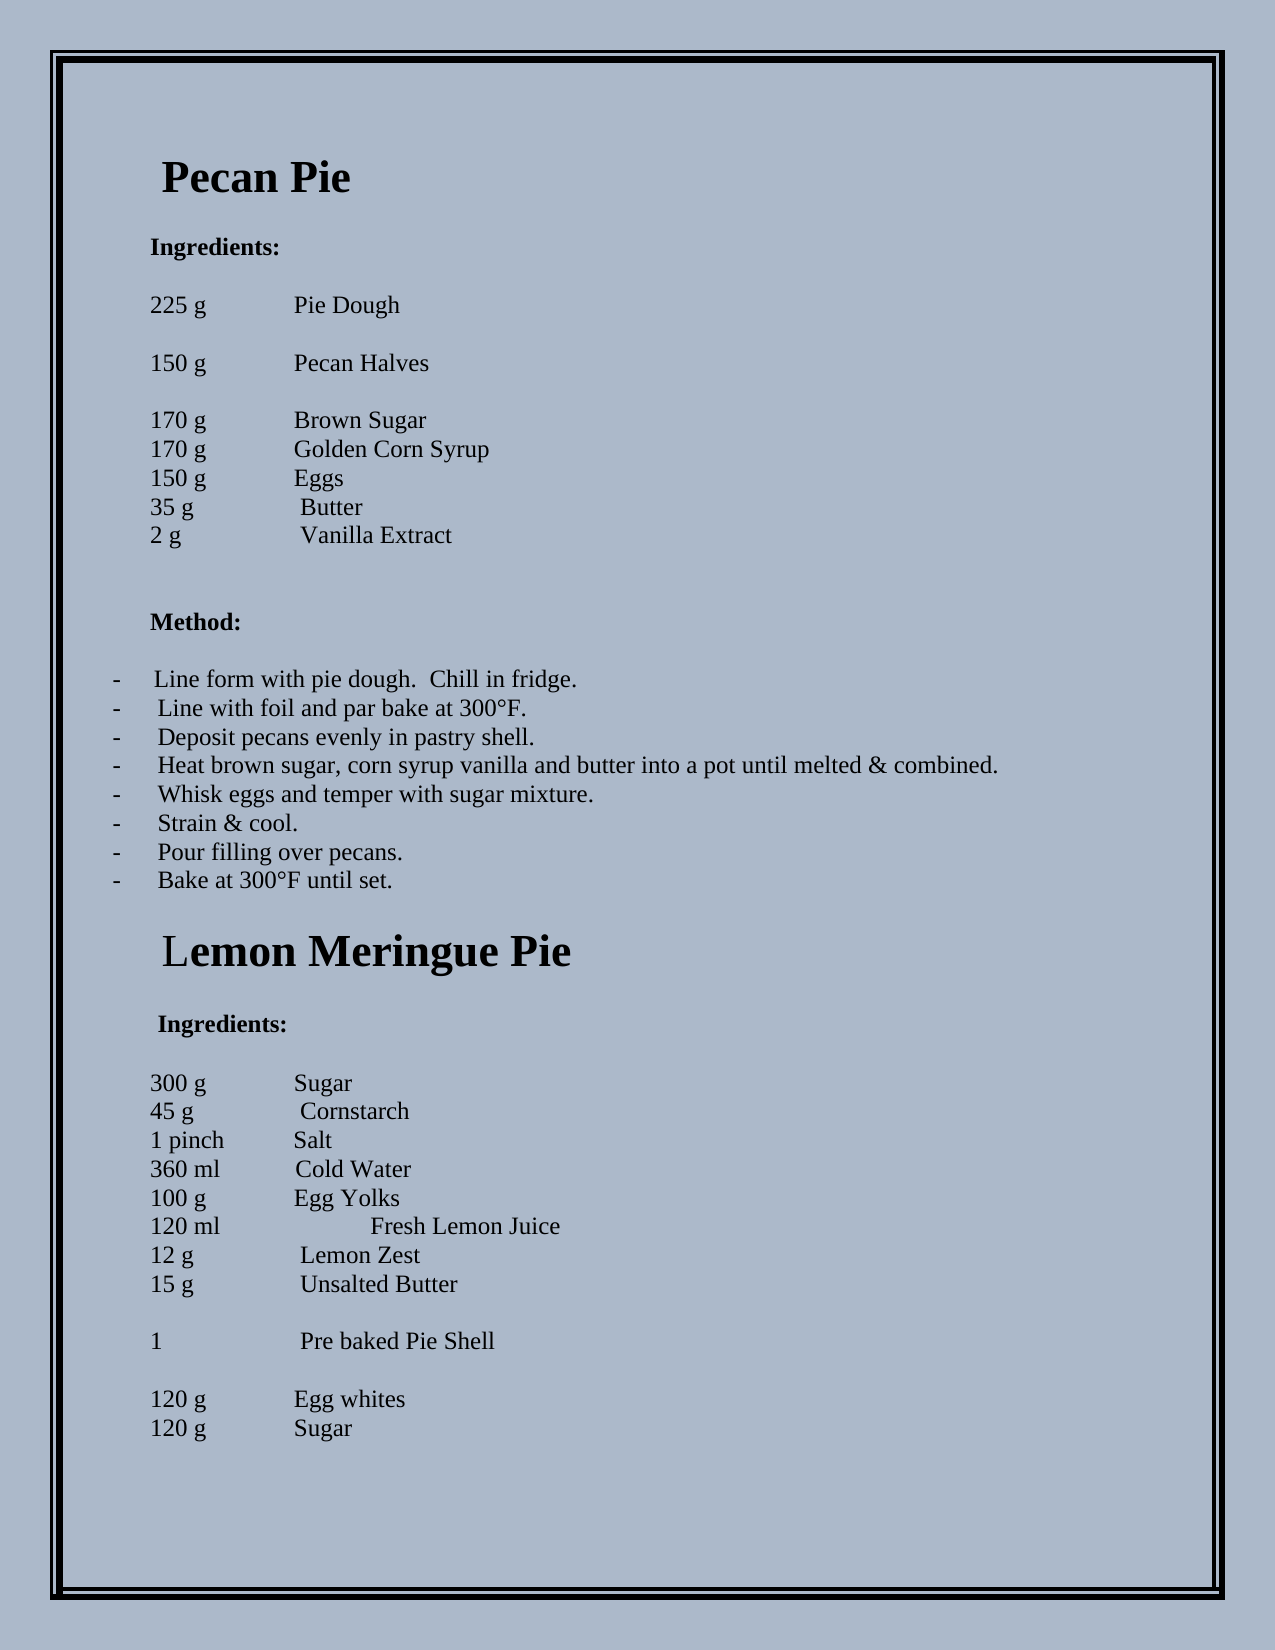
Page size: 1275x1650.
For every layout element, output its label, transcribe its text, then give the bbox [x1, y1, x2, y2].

text 300 g Sugar [150, 1068, 1125, 1096]
text 45 g Cornstarch [150, 1096, 1125, 1125]
text - Line form with pie dough. Chill in fridge. [112, 664, 1125, 693]
text 225 g Pie Dough [150, 290, 1125, 318]
text 150 g Pecan Halves [150, 348, 1125, 376]
text 170 g Brown Sugar [150, 406, 1125, 434]
text Lemon Meringue Pie [150, 923, 1125, 976]
text 1 pinch Salt [150, 1125, 1125, 1154]
text 2 g Vanilla Extract [150, 521, 1125, 549]
text Method: [150, 607, 1125, 636]
text Ingredients: [150, 232, 1125, 261]
text 100 g Egg Yolks [150, 1183, 1125, 1211]
text - Heat brown sugar, corn syrup vanilla and butter into a pot until melted & combined. [112, 751, 1125, 779]
text - Bake at 300°F until set. [112, 866, 1125, 894]
text - Whisk eggs and temper with sugar mixture. [112, 779, 1125, 808]
text Pecan Pie [150, 150, 1125, 203]
text 150 g Eggs [150, 463, 1125, 492]
text 35 g Butter [150, 492, 1125, 521]
text 15 g Unsalted Butter [150, 1269, 1125, 1298]
text 120 g Sugar [150, 1413, 1125, 1441]
text 1 Pre baked Pie Shell [150, 1326, 1125, 1355]
text Ingredients: [150, 1005, 1125, 1039]
text 120 g Egg whites [150, 1384, 1125, 1413]
text - Pour filling over pecans. [112, 837, 1125, 866]
text 360 ml Cold Water [150, 1154, 1125, 1183]
text 170 g Golden Corn Syrup [150, 434, 1125, 463]
text 120 ml Fresh Lemon Juice [150, 1211, 1125, 1240]
text - Strain & cool. [112, 808, 1125, 837]
text 12 g Lemon Zest [150, 1240, 1125, 1269]
text - Line with foil and par bake at 300°F. [112, 693, 1125, 722]
text - Deposit pecans evenly in pastry shell. [112, 722, 1125, 751]
